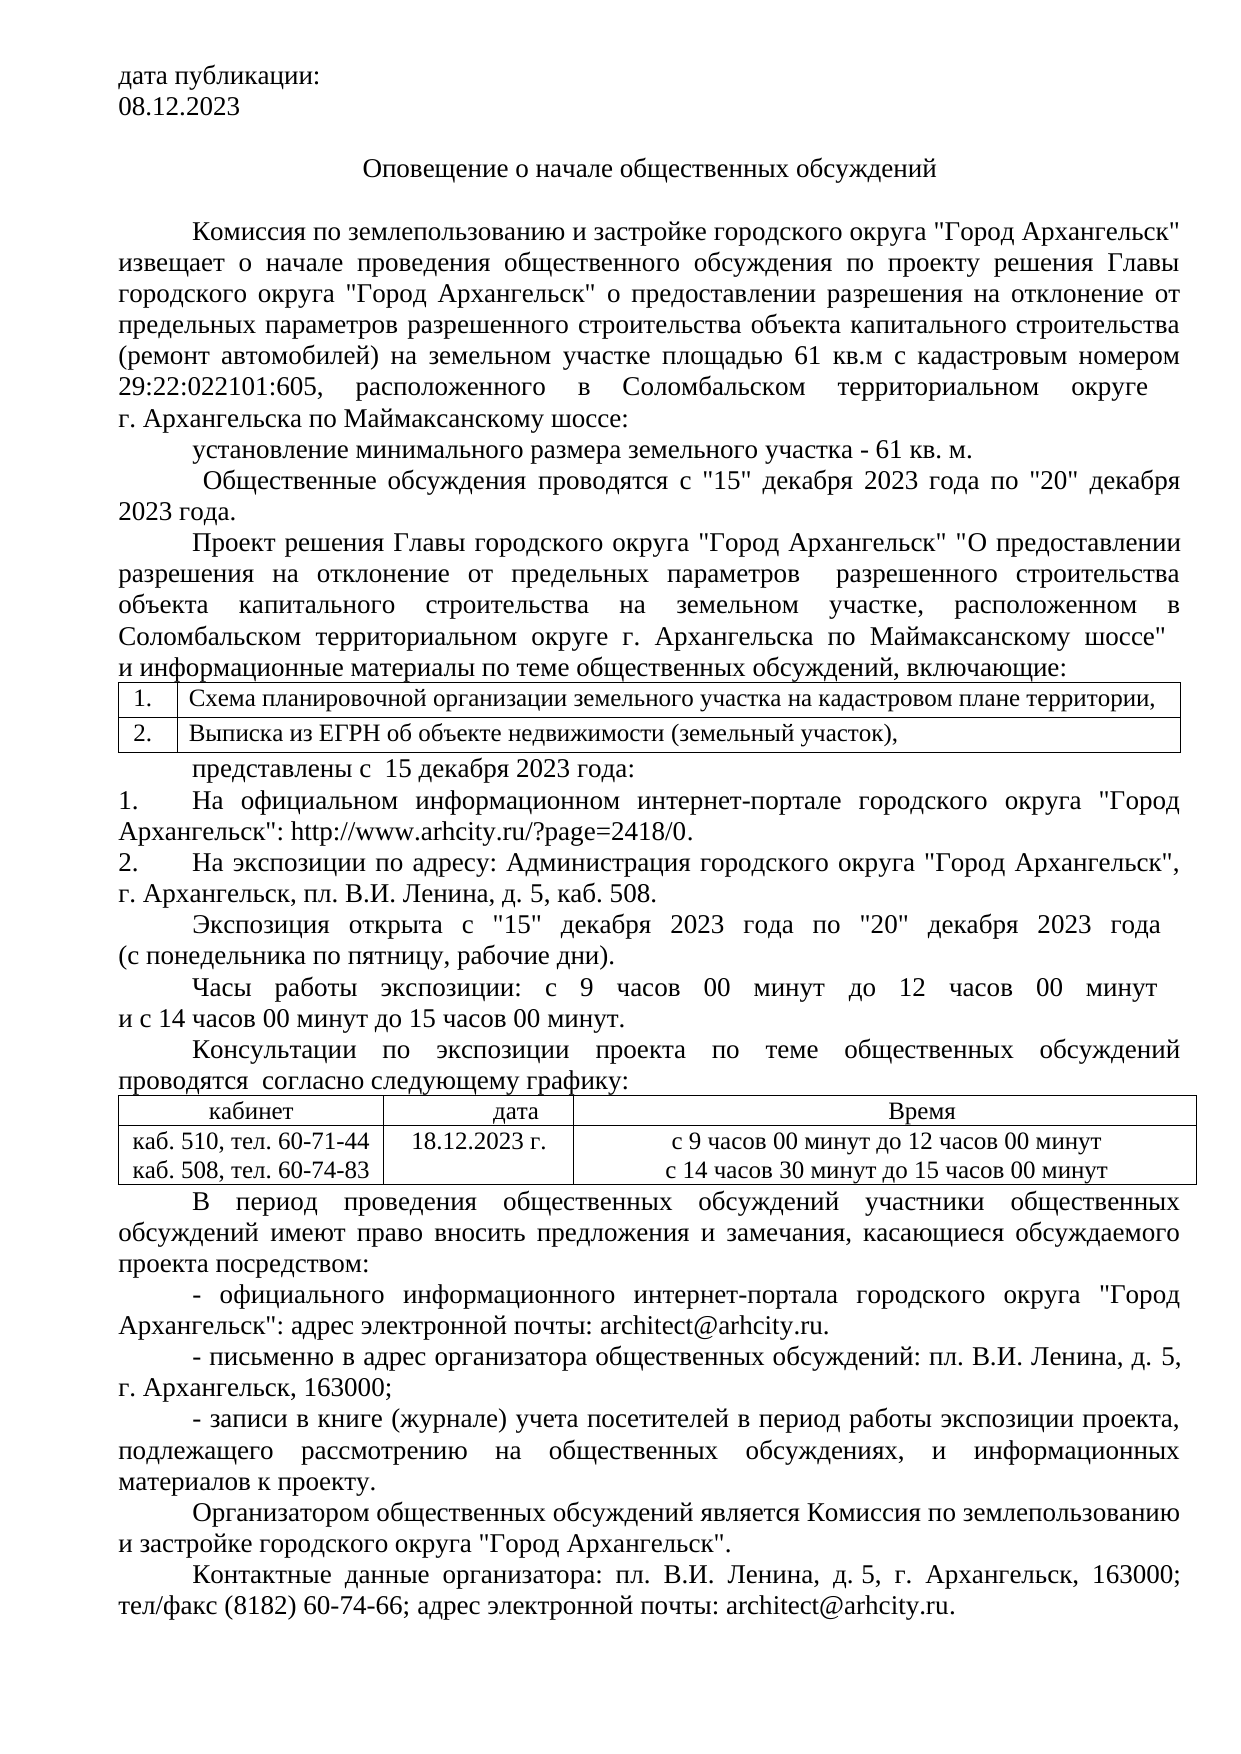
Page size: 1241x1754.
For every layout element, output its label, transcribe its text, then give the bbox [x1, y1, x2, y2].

table_header Время [574, 1096, 1196, 1125]
text установление минимального размера земельного участка - 61 кв. м. [118, 433, 1181, 464]
text 2. На экспозиции по адресу: Администрация городского округа "Город Архангельск", г. Архангельск, пл. В.И. Ленина, д. 5, каб. 508. [118, 846, 1181, 908]
text Комиссия по землепользованию и застройке городского округа "Город Архангельск" извещает о начале проведения общественного обсуждения по проекту решения Главы городского округа "Город Архангельск" о предоставлении разрешения на отклонение от предельных параметров разрешенного строительства объекта капитального строительства (ремонт автомобилей) на земельном участке площадью 61 кв.м с кадастровым номером 29:22:022101:605, расположенного в Соломбальском территориальном округе г. Архангельска по Маймаксанскому шоссе: [118, 215, 1181, 433]
text Общественные обсуждения проводятся с "15" декабря 2023 года по "20" декабря 2023 года. [118, 464, 1181, 526]
text Оповещение о начале общественных обсуждений [118, 152, 1181, 184]
text - письменно в адрес организатора общественных обсуждений: пл. В.И. Ленина, д. 5, г. Архангельск, 163000; [118, 1340, 1181, 1403]
table_cell Выписка из ЕГРН об объекте недвижимости (земельный участок), [178, 718, 1180, 752]
text - официального информационного интернет-портала городского округа "Город Архангельск": адрес электронной почты: architect@arhcity.ru. [118, 1278, 1181, 1340]
table_cell 2. [119, 718, 177, 752]
table_cell 18.12.2023 г. [384, 1126, 573, 1183]
text дата публикации: [118, 59, 1181, 90]
text 08.12.2023 [118, 90, 1181, 121]
table_header кабинет [119, 1096, 383, 1125]
text Консультации по экспозиции проекта по теме общественных обсуждений проводятся согласно следующему графику: [118, 1033, 1181, 1095]
table_header дата [384, 1096, 573, 1125]
text 1. На официальном информационном интернет-портале городского округа "Город Архангельск": http://www.arhcity.ru/?page=2418/0. [118, 784, 1181, 846]
table_header Схема планировочной организации земельного участка на кадастровом плане территории, [178, 683, 1180, 717]
table_cell каб. 510, тел. 60-71-44 каб. 508, тел. 60-74-83 [119, 1126, 383, 1183]
text В период проведения общественных обсуждений участники общественных обсуждений имеют право вносить предложения и замечания, касающиеся обсуждаемого проекта посредством: [118, 1185, 1181, 1278]
text - записи в книге (журнале) учета посетителей в период работы экспозиции проекта, подлежащего рассмотрению на общественных обсуждениях, и информационных материалов к проекту. [118, 1403, 1181, 1496]
text Организатором общественных обсуждений является Комиссия по землепользованию и застройке городского округа "Город Архангельск". [118, 1496, 1181, 1558]
text Экспозиция открыта с "15" декабря 2023 года по "20" декабря 2023 года (с понедельника по пятницу, рабочие дни). [118, 908, 1181, 971]
text Контактные данные организатора: пл. В.И. Ленина, д. 5, г. Архангельск, 163000; тел/факс (8182) 60-74-66; адрес электронной почты: architect@arhcity.ru. [118, 1558, 1181, 1621]
text Проект решения Главы городского округа "Город Архангельск" "О предоставлении разрешения на отклонение от предельных параметров разрешенного строительства объекта капитального строительства на земельном участке, расположенном в Соломбальском территориальном округе г. Архангельска по Маймаксанскому шоссе" и информационные материалы по теме общественных обсуждений, включающие: [118, 526, 1181, 682]
text Часы работы экспозиции: с 9 часов 00 минут до 12 часов 00 минут и с 14 часов 00 минут до 15 часов 00 минут. [118, 971, 1181, 1033]
text представлены с 15 декабря 2023 года: [118, 753, 1181, 784]
table_header 1. [119, 683, 177, 717]
table_cell с 9 часов 00 минут до 12 часов 00 минут с 14 часов 30 минут до 15 часов 00 минут [574, 1126, 1196, 1183]
